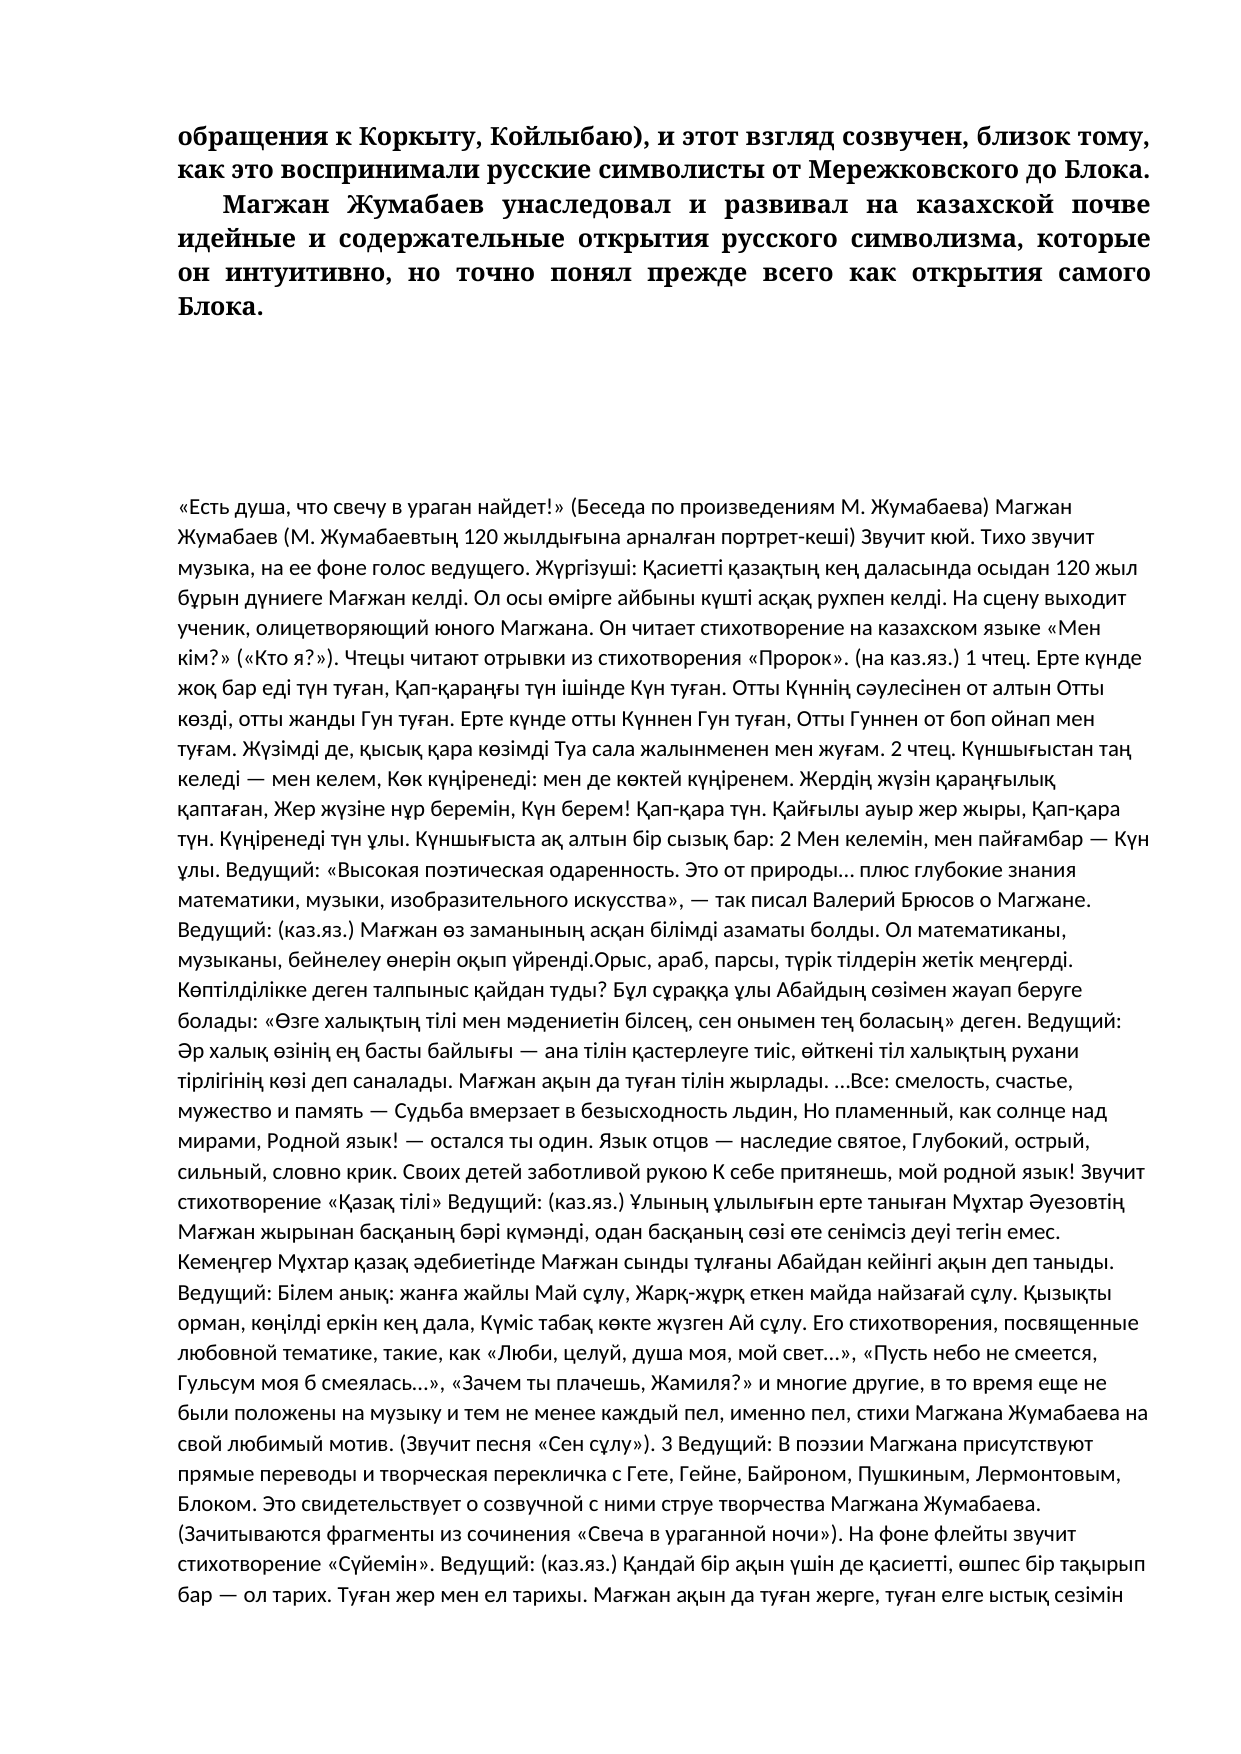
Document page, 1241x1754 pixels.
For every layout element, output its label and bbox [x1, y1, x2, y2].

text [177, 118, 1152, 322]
text [177, 492, 1152, 1608]
